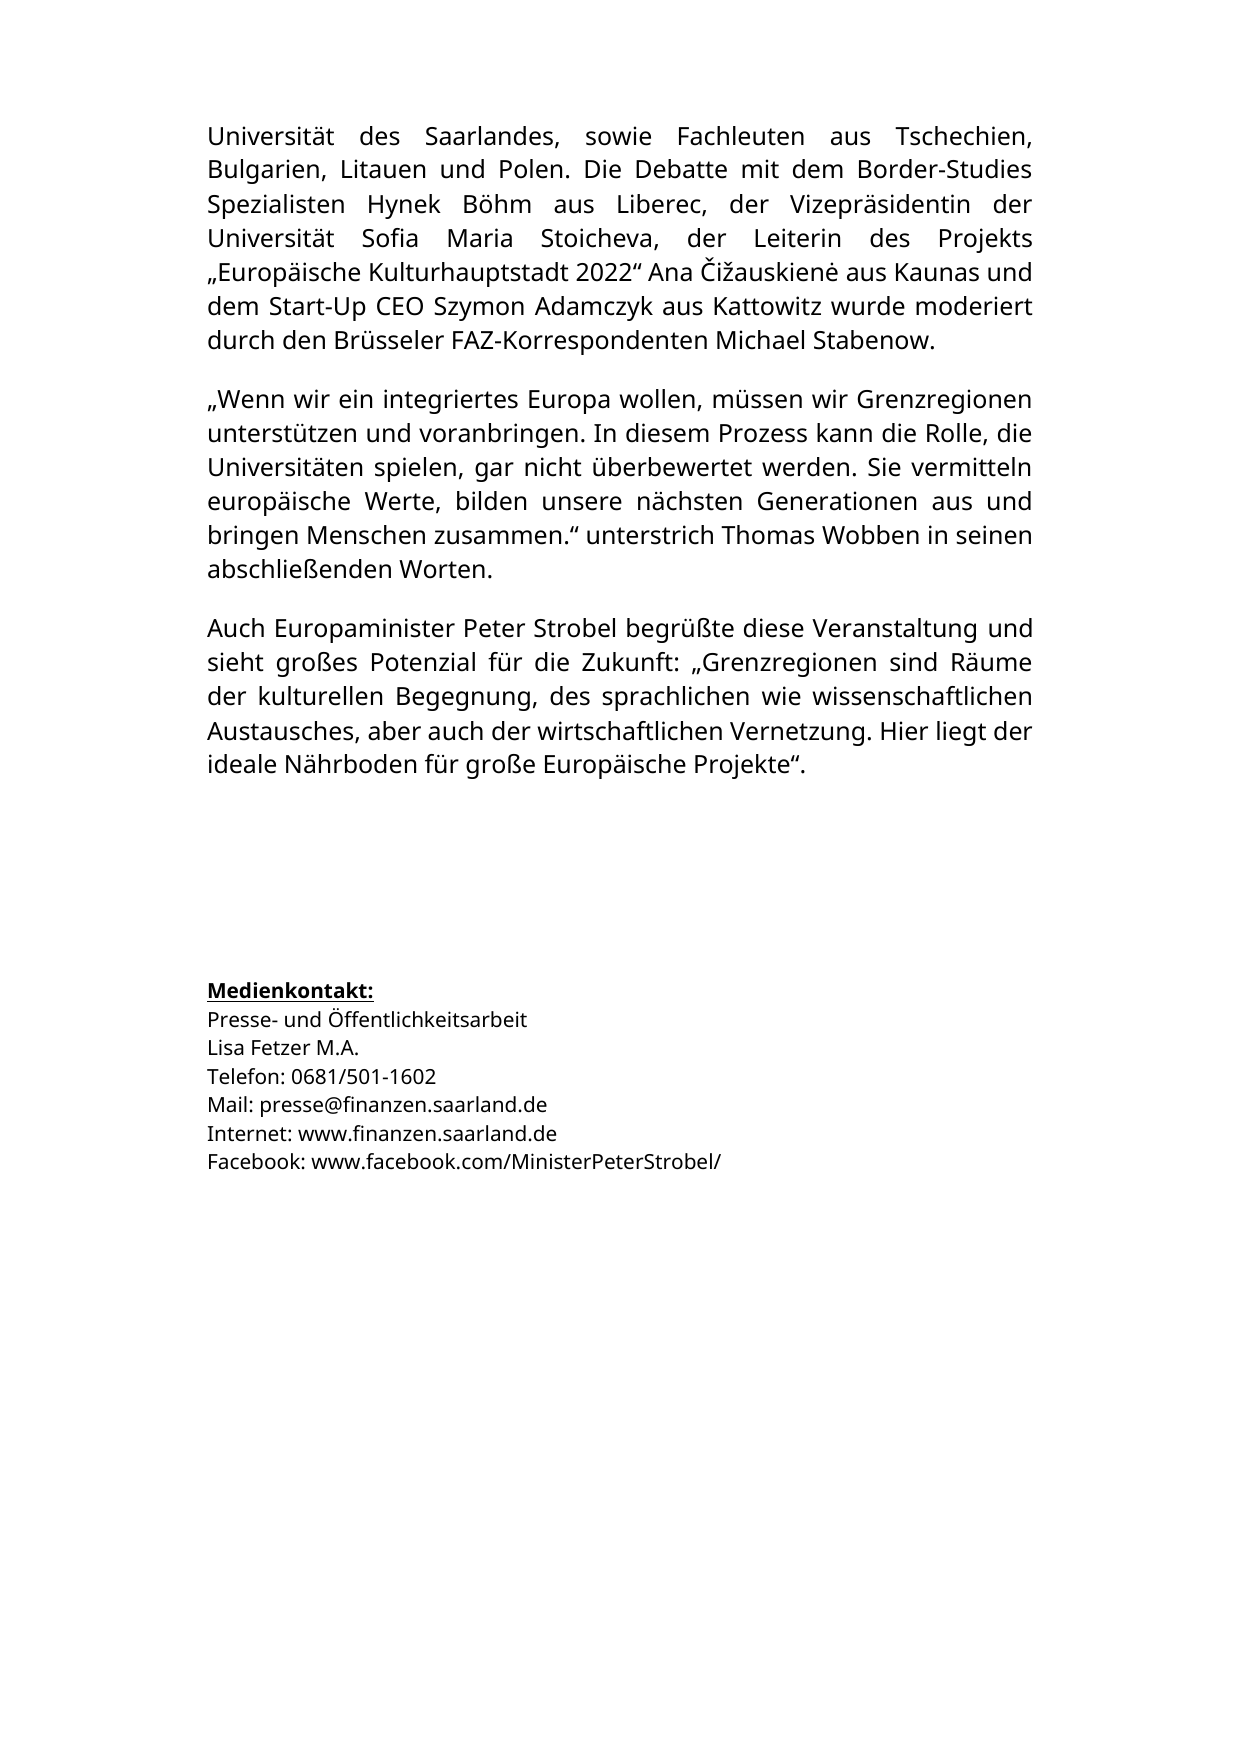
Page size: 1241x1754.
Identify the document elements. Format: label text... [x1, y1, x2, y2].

text Auch Europaminister Peter Strobel begrüßte diese Veranstaltung und sieht großes Potenzial für die Zukunft: „Grenzregionen sind Räume der kulturellen Begegnung, des sprachlichen wie wissenschaftlichen Austausches, aber auch der wirtschaftlichen Vernetzung. Hier liegt der ideale Nährboden für große Europäische Projekte“. [207, 611, 1033, 781]
text Facebook: www.facebook.com/MinisterPeterStrobel/ [207, 1147, 1033, 1176]
text Medienkontakt: [207, 977, 1033, 1005]
text Internet: www.finanzen.saarland.de [207, 1119, 1033, 1147]
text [207, 118, 1033, 357]
text Presse- und Öffentlichkeitsarbeit [207, 1005, 1033, 1033]
text „Wenn wir ein integriertes Europa wollen, müssen wir Grenzregionen unterstützen und voranbringen. In diesem Prozess kann die Rolle, die Universitäten spielen, gar nicht überbewertet werden. Sie vermitteln europäische Werte, bilden unsere nächsten Generationen aus und bringen Menschen zusammen.“ unterstrich Thomas Wobben in seinen abschließenden Worten. [207, 382, 1033, 586]
text Mail: presse@finanzen.saarland.de [207, 1090, 1033, 1119]
text Lisa Fetzer M.A. [207, 1033, 1033, 1062]
text Telefon: 0681/501-1602 [207, 1062, 1033, 1090]
